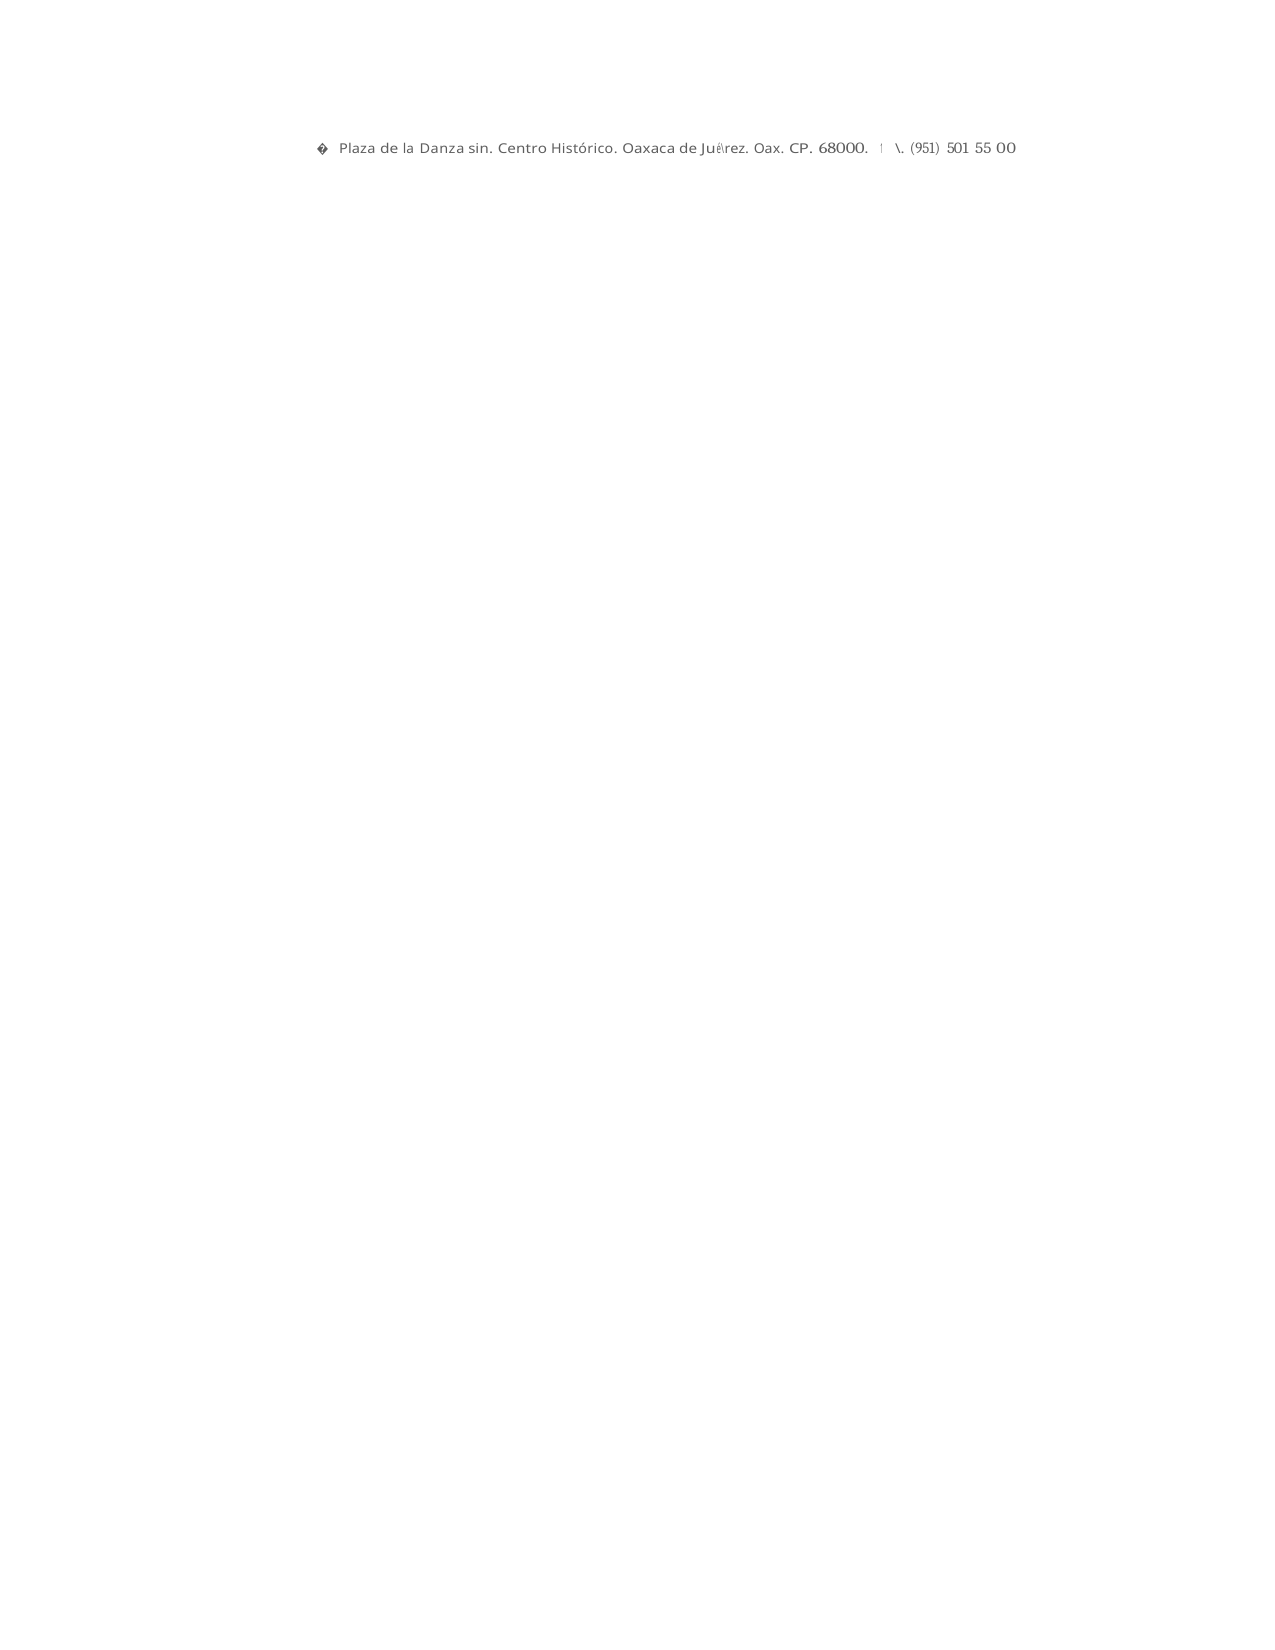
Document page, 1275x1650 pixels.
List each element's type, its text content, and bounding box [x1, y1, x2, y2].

text � Plaza de la Danza sin. Centro Histórico. Oaxaca de Jué\rez. Oax. CP. 68000. 1 \. (951) 501 55 00 [269, 139, 1063, 158]
